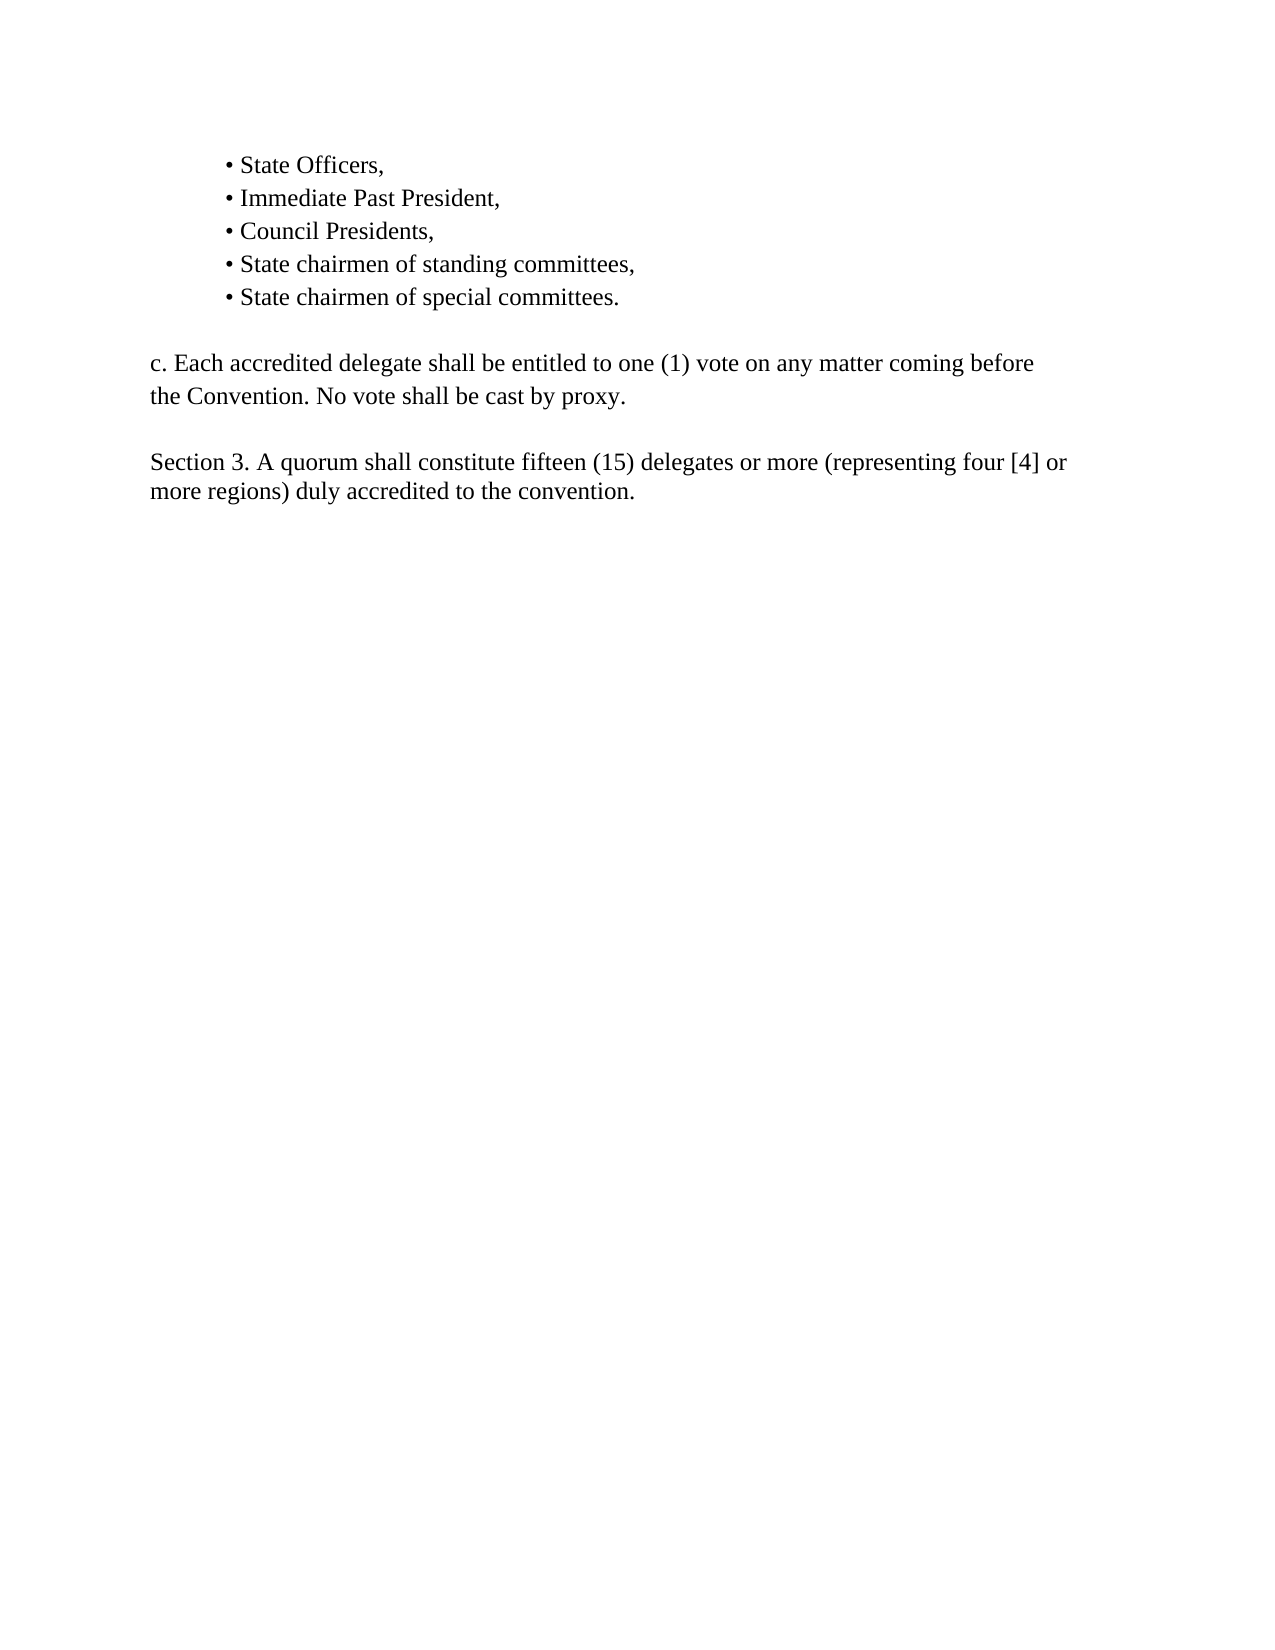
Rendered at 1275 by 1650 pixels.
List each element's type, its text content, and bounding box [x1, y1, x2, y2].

text more regions) duly accredited to the convention. [150, 476, 1125, 505]
text • State Officers, [225, 150, 1125, 179]
text • State chairmen of special committees. [225, 282, 1125, 311]
text • Immediate Past President, [225, 183, 1125, 212]
text • Council Presidents, [225, 216, 1125, 245]
text c. Each accredited delegate shall be entitled to one (1) vote on any matter coming before [150, 348, 1125, 377]
text • State chairmen of standing committees, [225, 249, 1125, 278]
text Section 3. A quorum shall constitute fifteen (15) delegates or more (representing four [4] or [150, 447, 1125, 476]
text the Convention. No vote shall be cast by proxy. [150, 381, 1125, 410]
